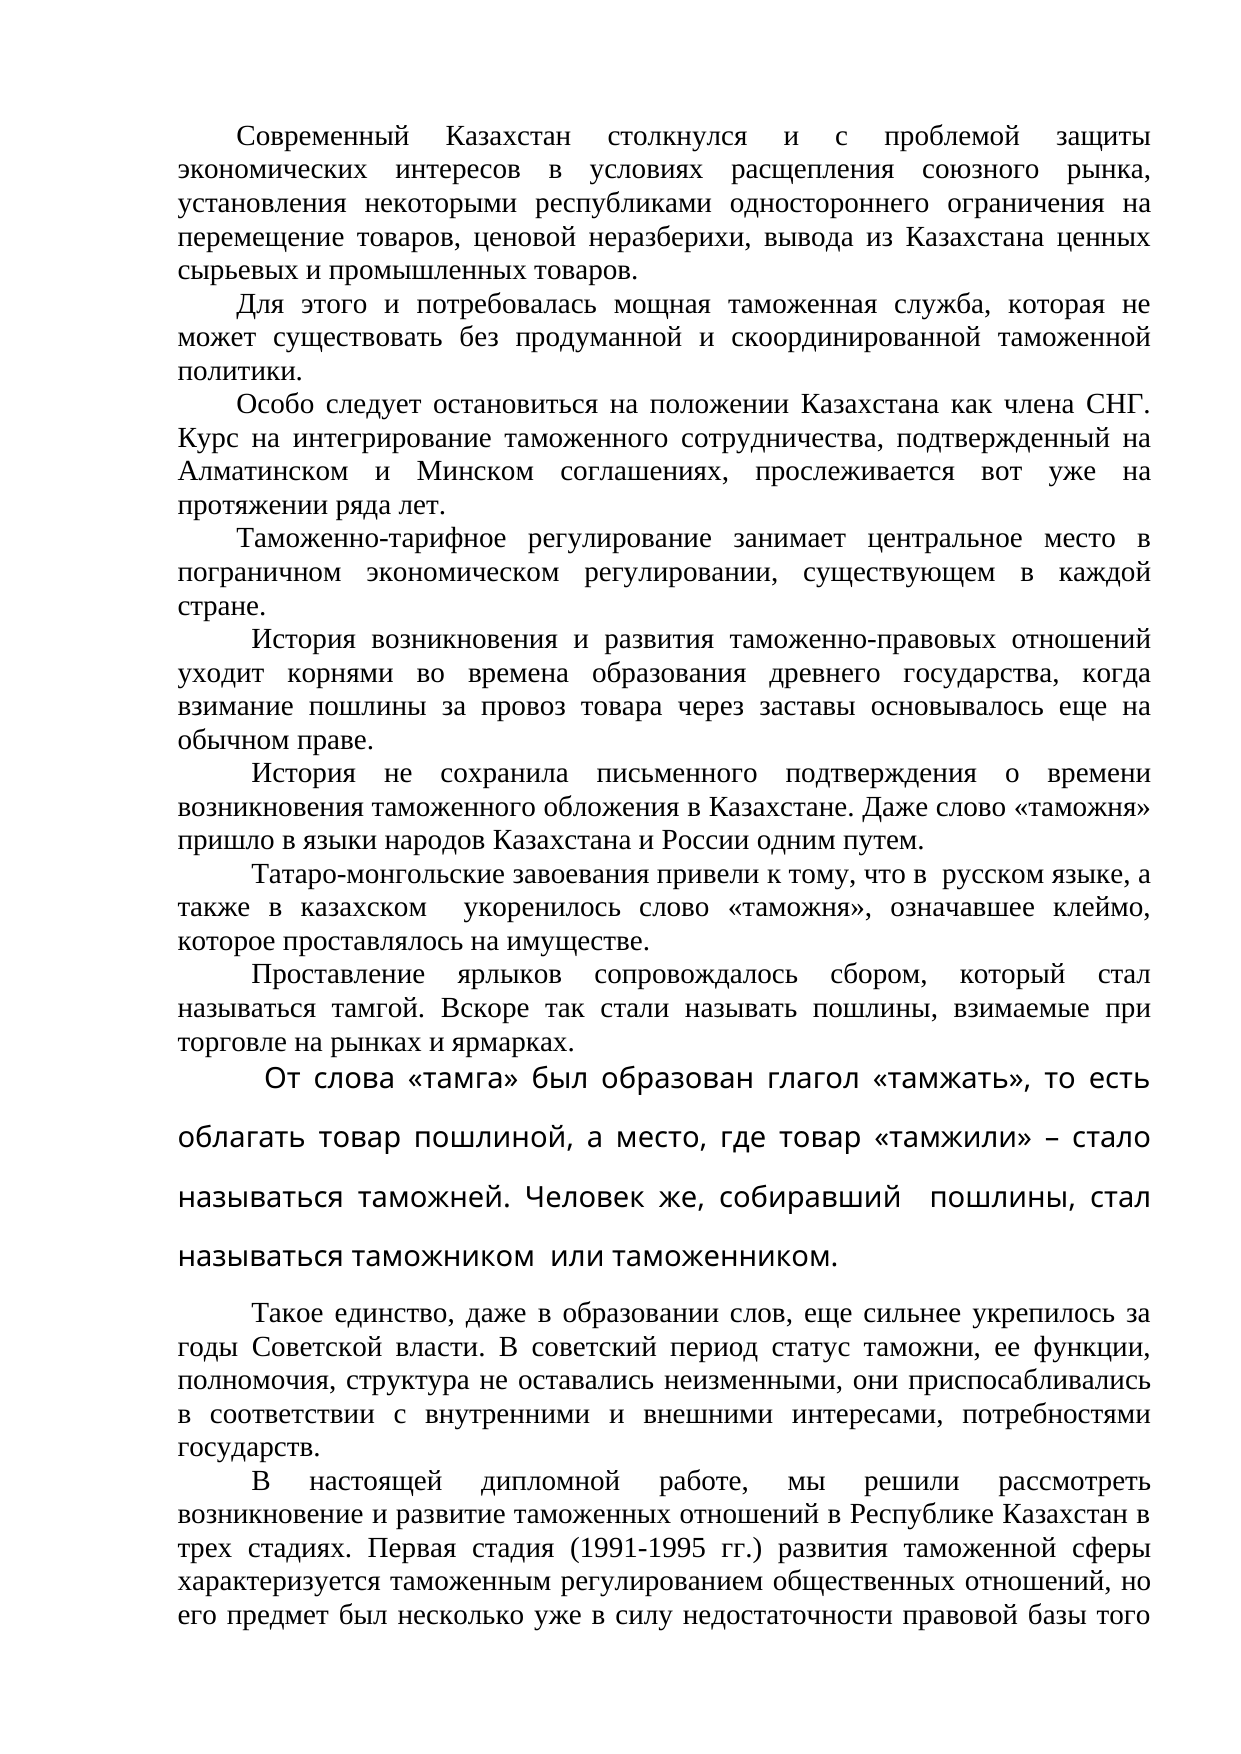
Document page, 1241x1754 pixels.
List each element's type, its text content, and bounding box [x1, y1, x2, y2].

text Современный Казахстан столкнулся и с проблемой защиты экономических интересов в условиях расщепления союзного рынка, установления некоторыми республиками одностороннего ограничения на перемещение товаров, ценовой неразберихи, вывода из Казахстана ценных сырьевых и промышленных товаров. [177, 118, 1152, 286]
text История не сохранила письменного подтверждения о времени возникновения таможенного обложения в Казахстане. Даже слово «таможня» пришло в языки народов Казахстана и России одним путем. [177, 755, 1152, 856]
text Особо следует остановиться на положении Казахстана как члена СНГ. Курс на интегрирование таможенного сотрудничества, подтвержденный на Алматинском и Минском соглашениях, прослеживается вот уже на протяжении ряда лет. [177, 386, 1152, 521]
text Таможенно-тарифное регулирование занимает центральное место в пограничном экономическом регулировании, существующем в каждой стране. [177, 521, 1152, 621]
text Такое единство, даже в образовании слов, еще сильнее укрепилось за годы Советской власти. В советский период статус таможни, ее функции, полномочия, структура не оставались неизменными, они приспосабливались в соответствии с внутренними и внешними интересами, потребностями государств. [177, 1295, 1152, 1463]
text От слова «тамга» был образован глагол «тамжать», то есть облагать товар пошлиной, а место, где товар «тамжили» – стало называться таможней. Человек же, собиравший пошлины, стал называться таможником или таможенником. [177, 1057, 1152, 1275]
text Проставление ярлыков сопровождалось сбором, который стал называться тамгой. Вскоре так стали называть пошлины, взимаемые при торговле на рынках и ярмарках. [177, 957, 1152, 1057]
text Для этого и потребовалась мощная таможенная служба, которая не может существовать без продуманной и скоординированной таможенной политики. [177, 286, 1152, 386]
text Татаро-монгольские завоевания привели к тому, что в русском языке, а также в казахском укоренилось слово «таможня», означавшее клеймо, которое проставлялось на имуществе. [177, 856, 1152, 957]
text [177, 1463, 1152, 1631]
text История возникновения и развития таможенно-правовых отношений уходит корнями во времена образования древнего государства, когда взимание пошлины за провоз товара через заставы основывалось еще на обычном праве. [177, 621, 1152, 755]
